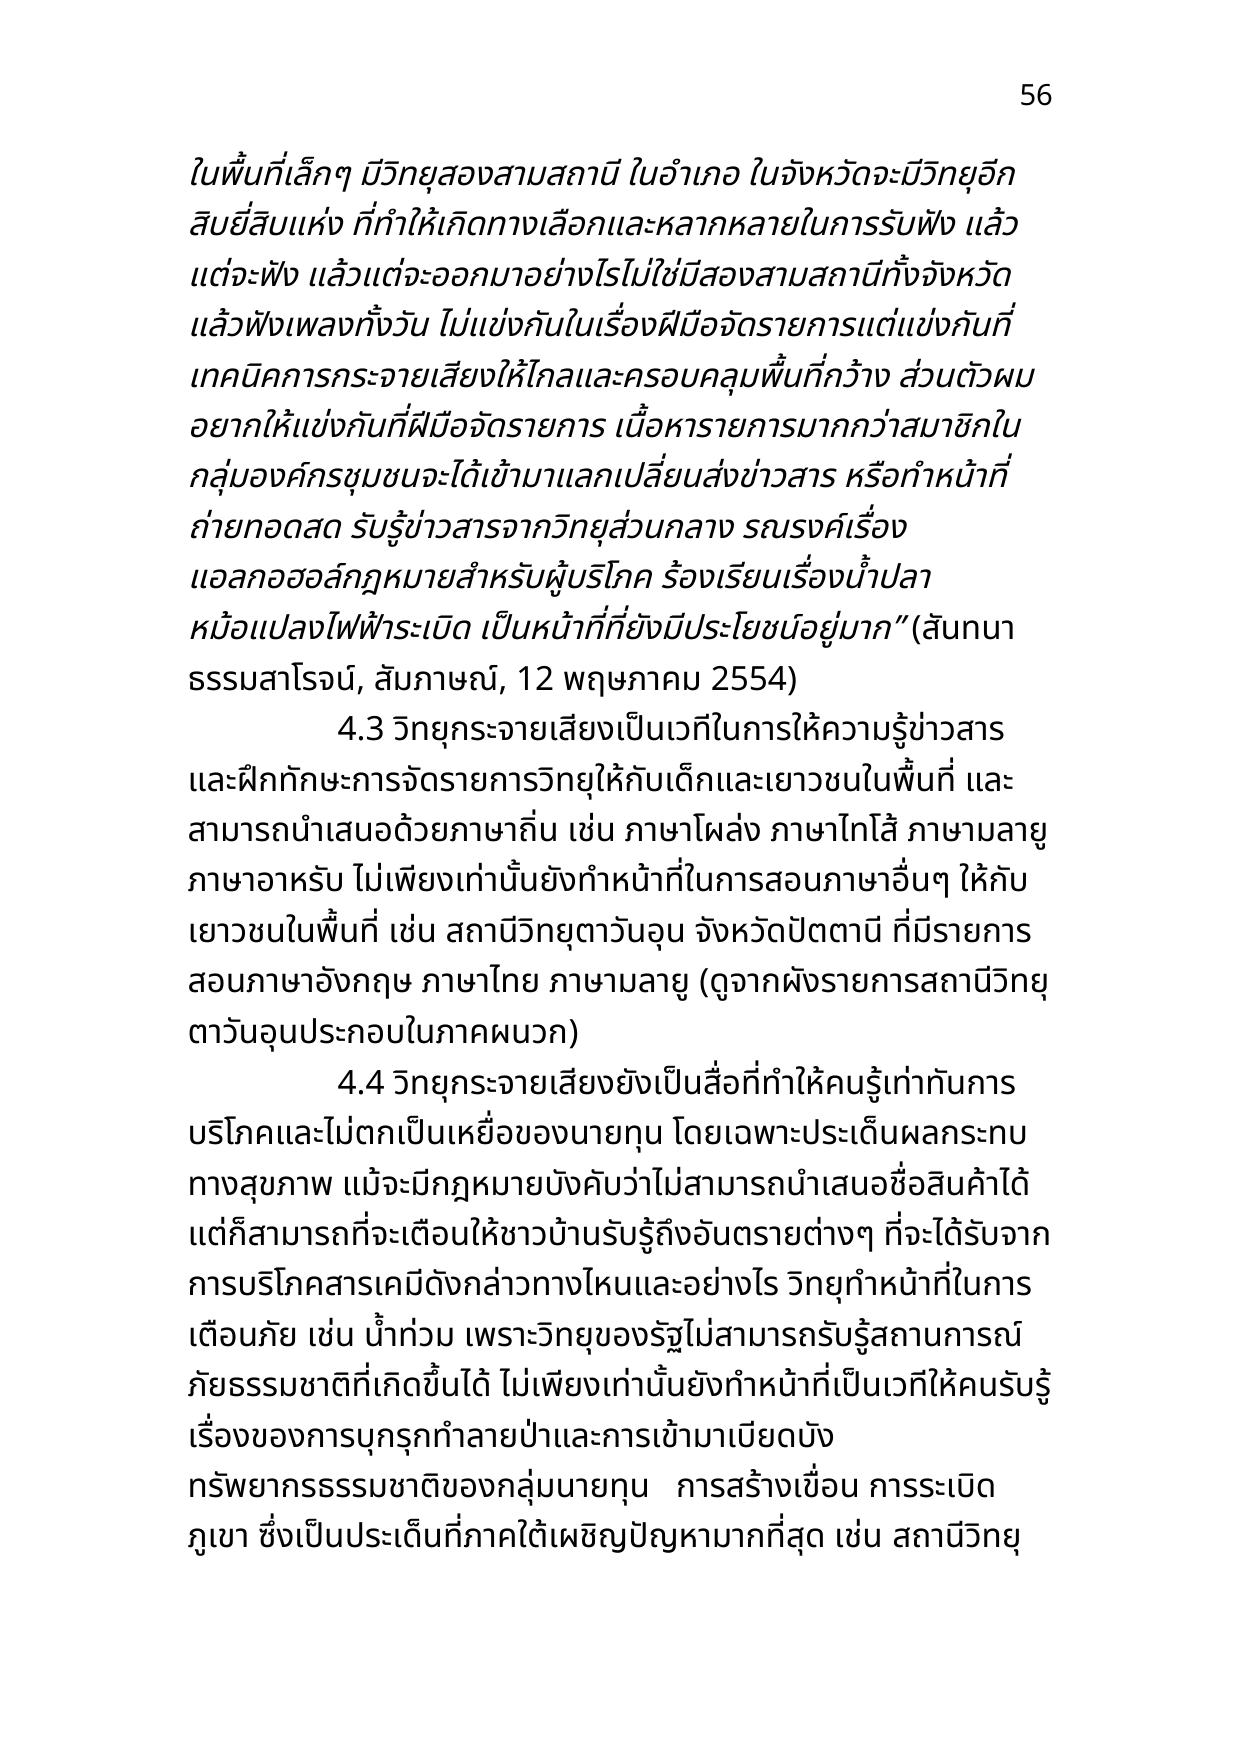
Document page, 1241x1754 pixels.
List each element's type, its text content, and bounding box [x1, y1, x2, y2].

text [187, 150, 1053, 705]
text 4.3 วิทยุกระจายเสียงเป็นเวทีในการให้ความรู้ข่าวสารและฝึกทักษะการจัดรายการวิทยุให้กับเด็กและเยาวชนในพื้นที่ และสามารถนำเสนอด้วยภาษาถิ่น เช่น ภาษาโผล่ง ภาษาไทโส้ ภาษามลายู ภาษาอาหรับ ไม่เพียงเท่านั้นยังทำหน้าที่ในการสอนภาษาอื่นๆ ให้กับเยาวชนในพื้นที่ เช่น สถานีวิทยุตาวันอุน จังหวัดปัตตานี ที่มีรายการสอนภาษาอังกฤษ ภาษาไทย ภาษามลายู (ดูจากผังรายการสถานีวิทยุตาวันอุนประกอบในภาคผนวก) [187, 705, 1053, 1058]
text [187, 1058, 1053, 1563]
